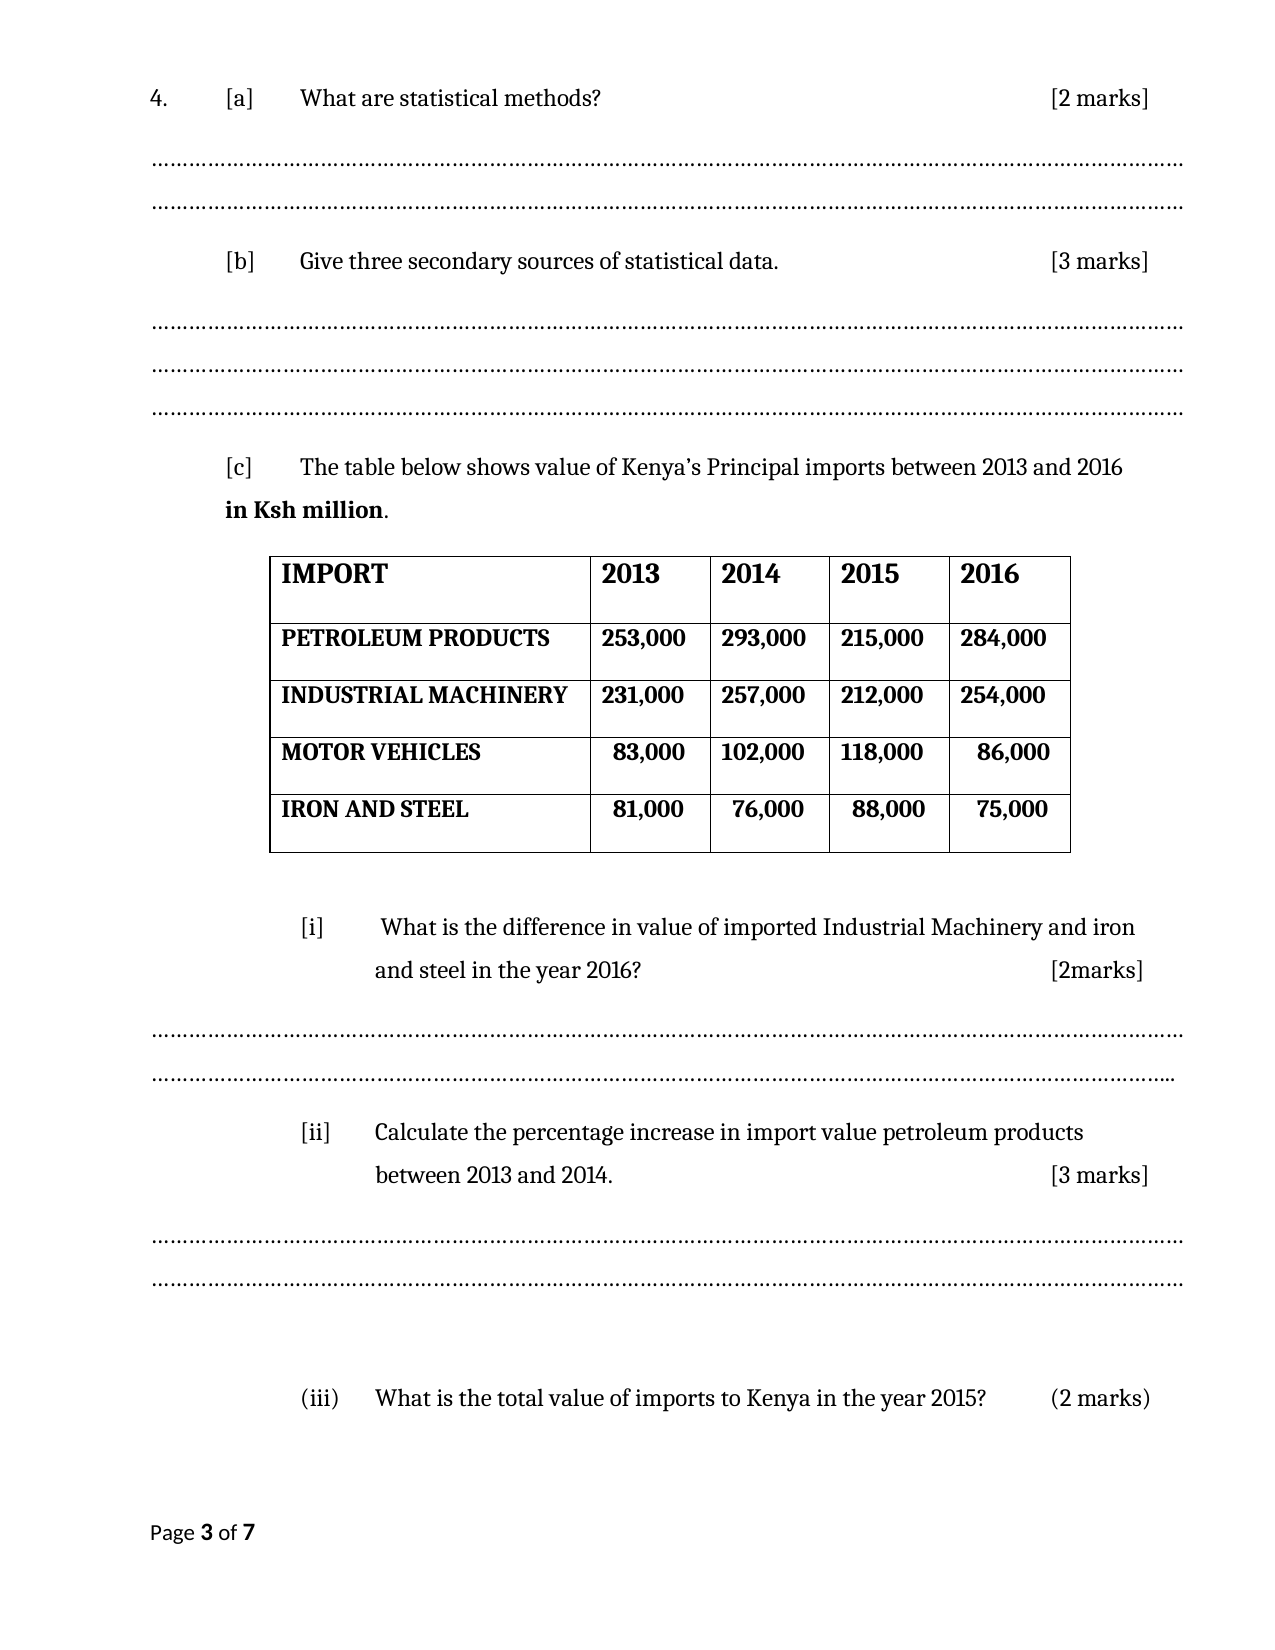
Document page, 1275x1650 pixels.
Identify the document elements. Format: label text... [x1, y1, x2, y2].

table_cell 253,000 [591, 624, 710, 680]
table_cell 231,000 [591, 681, 710, 737]
table_cell 76,000 [711, 795, 829, 852]
table_header 2016 [950, 557, 1070, 623]
table_cell 284,000 [950, 624, 1070, 680]
text 4. [a] What are statistical methods? [2 marks] [150, 84, 1191, 113]
table_cell 81,000 [591, 795, 710, 852]
table_cell 254,000 [950, 681, 1070, 737]
table_cell IRON AND STEEL [271, 795, 590, 852]
table_cell 257,000 [711, 681, 829, 737]
text ………………………………………………………………………………………………………………………………………………………………………………………………………………………………………………………………………………………………….. [150, 1015, 1191, 1087]
table_header 2015 [830, 557, 949, 623]
text …………………………………………………………………………………………………………………………………………………………………………………………………………………………………………………………………………………………………… [150, 144, 1191, 216]
table_cell INDUSTRIAL MACHINERY [271, 681, 590, 737]
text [150, 1221, 1191, 1293]
table_cell 212,000 [830, 681, 949, 737]
text ……………………………………………………………………………………………………………………………………………………………………………………………………………………………………………………………………………………………………………………………………………………………………………………………………………………………………………………… [150, 307, 1191, 422]
table_cell MOTOR VEHICLES [271, 738, 590, 794]
table_cell 215,000 [830, 624, 949, 680]
table_cell 75,000 [950, 795, 1070, 852]
text [b] Give three secondary sources of statistical data. [3 marks] [150, 247, 1191, 276]
table_cell 102,000 [711, 738, 829, 794]
table_header 2014 [711, 557, 829, 623]
table_cell PETROLEUM PRODUCTS [271, 624, 590, 680]
text (iii) What is the total value of imports to Kenya in the year 2015? (2 marks) [150, 1384, 1191, 1413]
text [i] What is the difference in value of imported Industrial Machinery and iron and steel in the year 2016? [2marks] [300, 912, 1191, 984]
table_cell 86,000 [950, 738, 1070, 794]
table_cell 83,000 [591, 738, 710, 794]
text [ii] Calculate the percentage increase in import value petroleum products between 2013 and 2014. [3 marks] [225, 1118, 1191, 1190]
text [c] The table below shows value of Kenya’s Principal imports between 2013 and 2016 in Ksh million. [150, 453, 1191, 525]
table_header 2013 [591, 557, 710, 623]
table_cell 293,000 [711, 624, 829, 680]
table_cell 88,000 [830, 795, 949, 852]
table_header IMPORT [271, 557, 590, 623]
table_cell 118,000 [830, 738, 949, 794]
